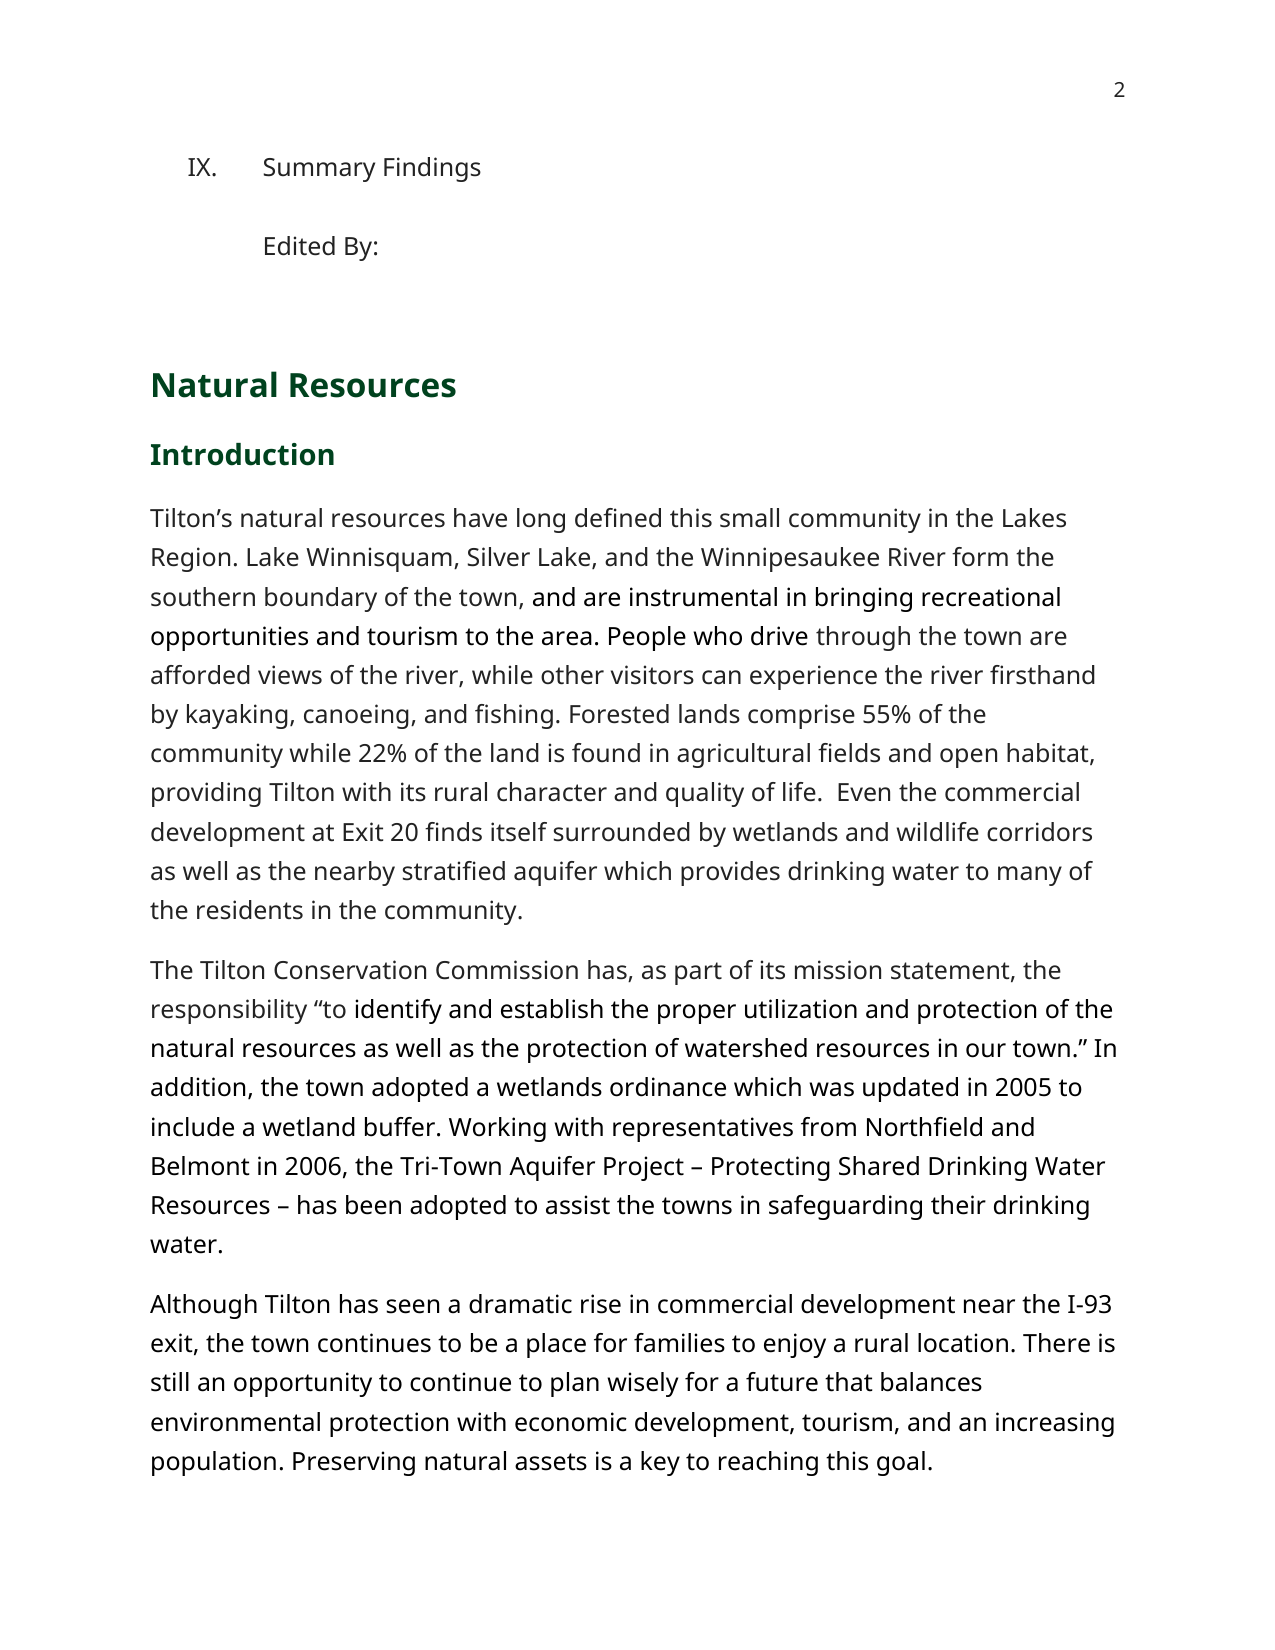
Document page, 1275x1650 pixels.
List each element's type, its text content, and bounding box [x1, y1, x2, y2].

text Natural Resources [150, 361, 1125, 407]
text Introduction [150, 434, 1125, 474]
text Although Tilton has seen a dramatic rise in commercial development near the I-93 exit, the town continues to be a place for families to enjoy a rural location. There is still an opportunity to continue to plan wisely for a future that balances environmental protection with economic development, tourism, and an increasing population. Preserving natural assets is a key to reaching this goal. [150, 1287, 1125, 1477]
list Summary Findings Edited By: [187, 150, 1125, 262]
text Tilton’s natural resources have long defined this small community in the Lakes Region. Lake Winnisquam, Silver Lake, and the Winnipesaukee River form the southern boundary of the town, and are instrumental in bringing recreational opportunities and tourism to the area. People who drive through the town are afforded views of the river, while other visitors can experience the river firsthand by kayaking, canoeing, and fishing. Forested lands comprise 55% of the community while 22% of the land is found in agricultural fields and open habitat, providing Tilton with its rural character and quality of life. Even the commercial development at Exit 20 finds itself surrounded by wetlands and wildlife corridors as well as the nearby stratified aquifer which provides drinking water to many of the residents in the community. [150, 501, 1125, 927]
text The Tilton Conservation Commission has, as part of its mission statement, the responsibility “to identify and establish the proper utilization and protection of the natural resources as well as the protection of watershed resources in our town.” In addition, the town adopted a wetlands ordinance which was updated in 2005 to include a wetland buffer. Working with representatives from Northfield and Belmont in 2006, the Tri-Town Aquifer Project – Protecting Shared Drinking Water Resources – has been adopted to assist the towns in safeguarding their drinking water. [150, 952, 1125, 1261]
